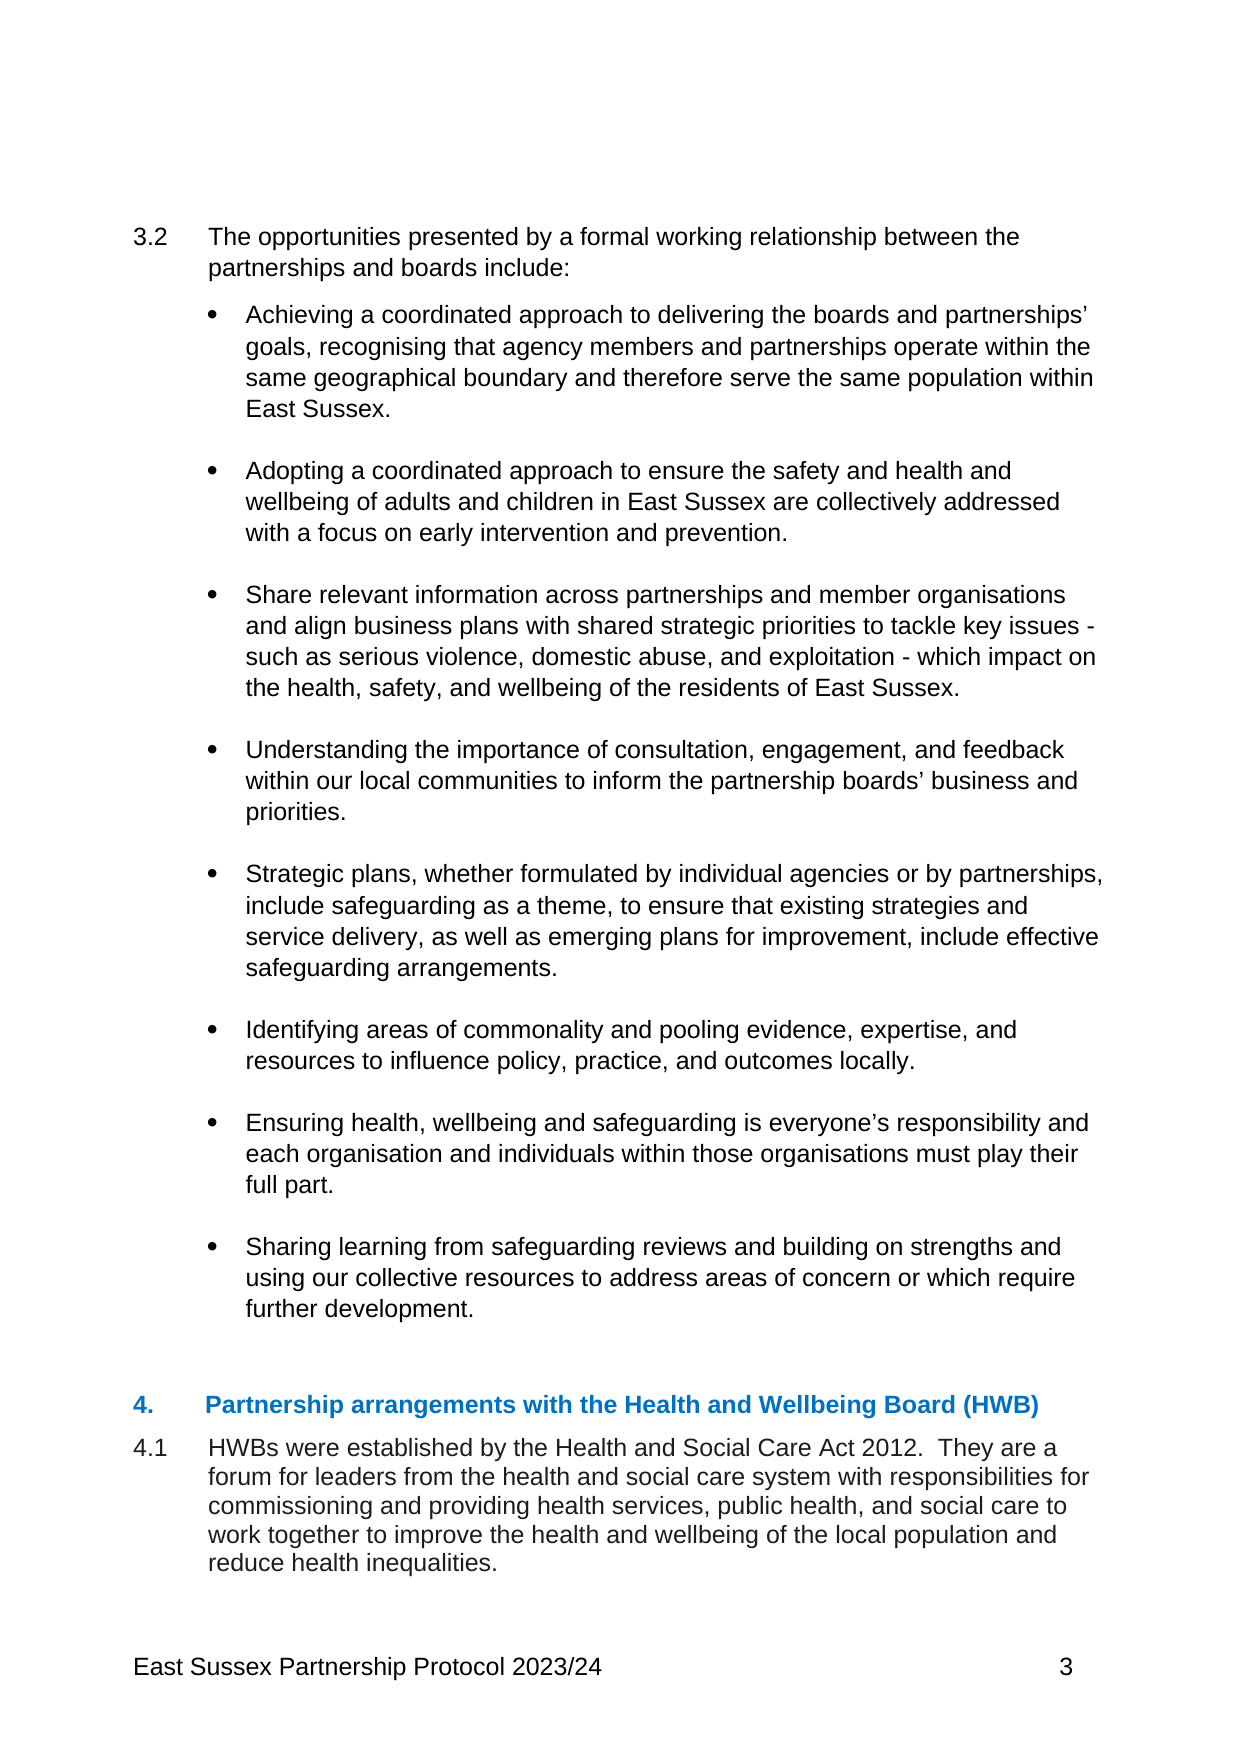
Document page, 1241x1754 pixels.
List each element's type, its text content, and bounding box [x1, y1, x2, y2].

list Identifying areas of commonality and pooling evidence, expertise, and resources to influence policy, practice, and outcomes locally. [208, 1015, 1107, 1075]
list Achieving a coordinated approach to delivering the boards and partnerships’ goals, recognising that agency members and partnerships operate within the same geographical boundary and therefore serve the same population within East Sussex. [208, 300, 1107, 422]
list Sharing learning from safeguarding reviews and building on strengths and using our collective resources to address areas of concern or which require further development. [208, 1232, 1107, 1323]
list Adopting a coordinated approach to ensure the safety and health and wellbeing of adults and children in East Sussex are collectively addressed with a focus on early intervention and prevention. [208, 456, 1107, 547]
subtitle Partnership arrangements with the Health and Wellbeing Board (HWB) [133, 1390, 1107, 1419]
text 3.2 The opportunities presented by a formal working relationship between the partnerships and boards include: [133, 222, 1107, 281]
list Share relevant information across partnerships and member organisations and align business plans with shared strategic priorities to tackle key issues - such as serious violence, domestic abuse, and exploitation - which impact on the health, safety, and wellbeing of the residents of East Sussex. [208, 580, 1107, 702]
list Strategic plans, whether formulated by individual agencies or by partnerships, include safeguarding as a theme, to ensure that existing strategies and service delivery, as well as emerging plans for improvement, include effective safeguarding arrangements. [208, 859, 1107, 981]
list Ensuring health, wellbeing and safeguarding is everyone’s responsibility and each organisation and individuals within those organisations must play their full part. [208, 1108, 1107, 1199]
subtitle HWBs were established by the Health and Social Care Act 2012. They are a forum for leaders from the health and social care system with responsibilities for commissioning and providing health services, public health, and social care to work together to improve the health and wellbeing of the local population and reduce health inequalities. [133, 1433, 1107, 1577]
list Understanding the importance of consultation, engagement, and feedback within our local communities to inform the partnership boards’ business and priorities. [208, 735, 1107, 826]
